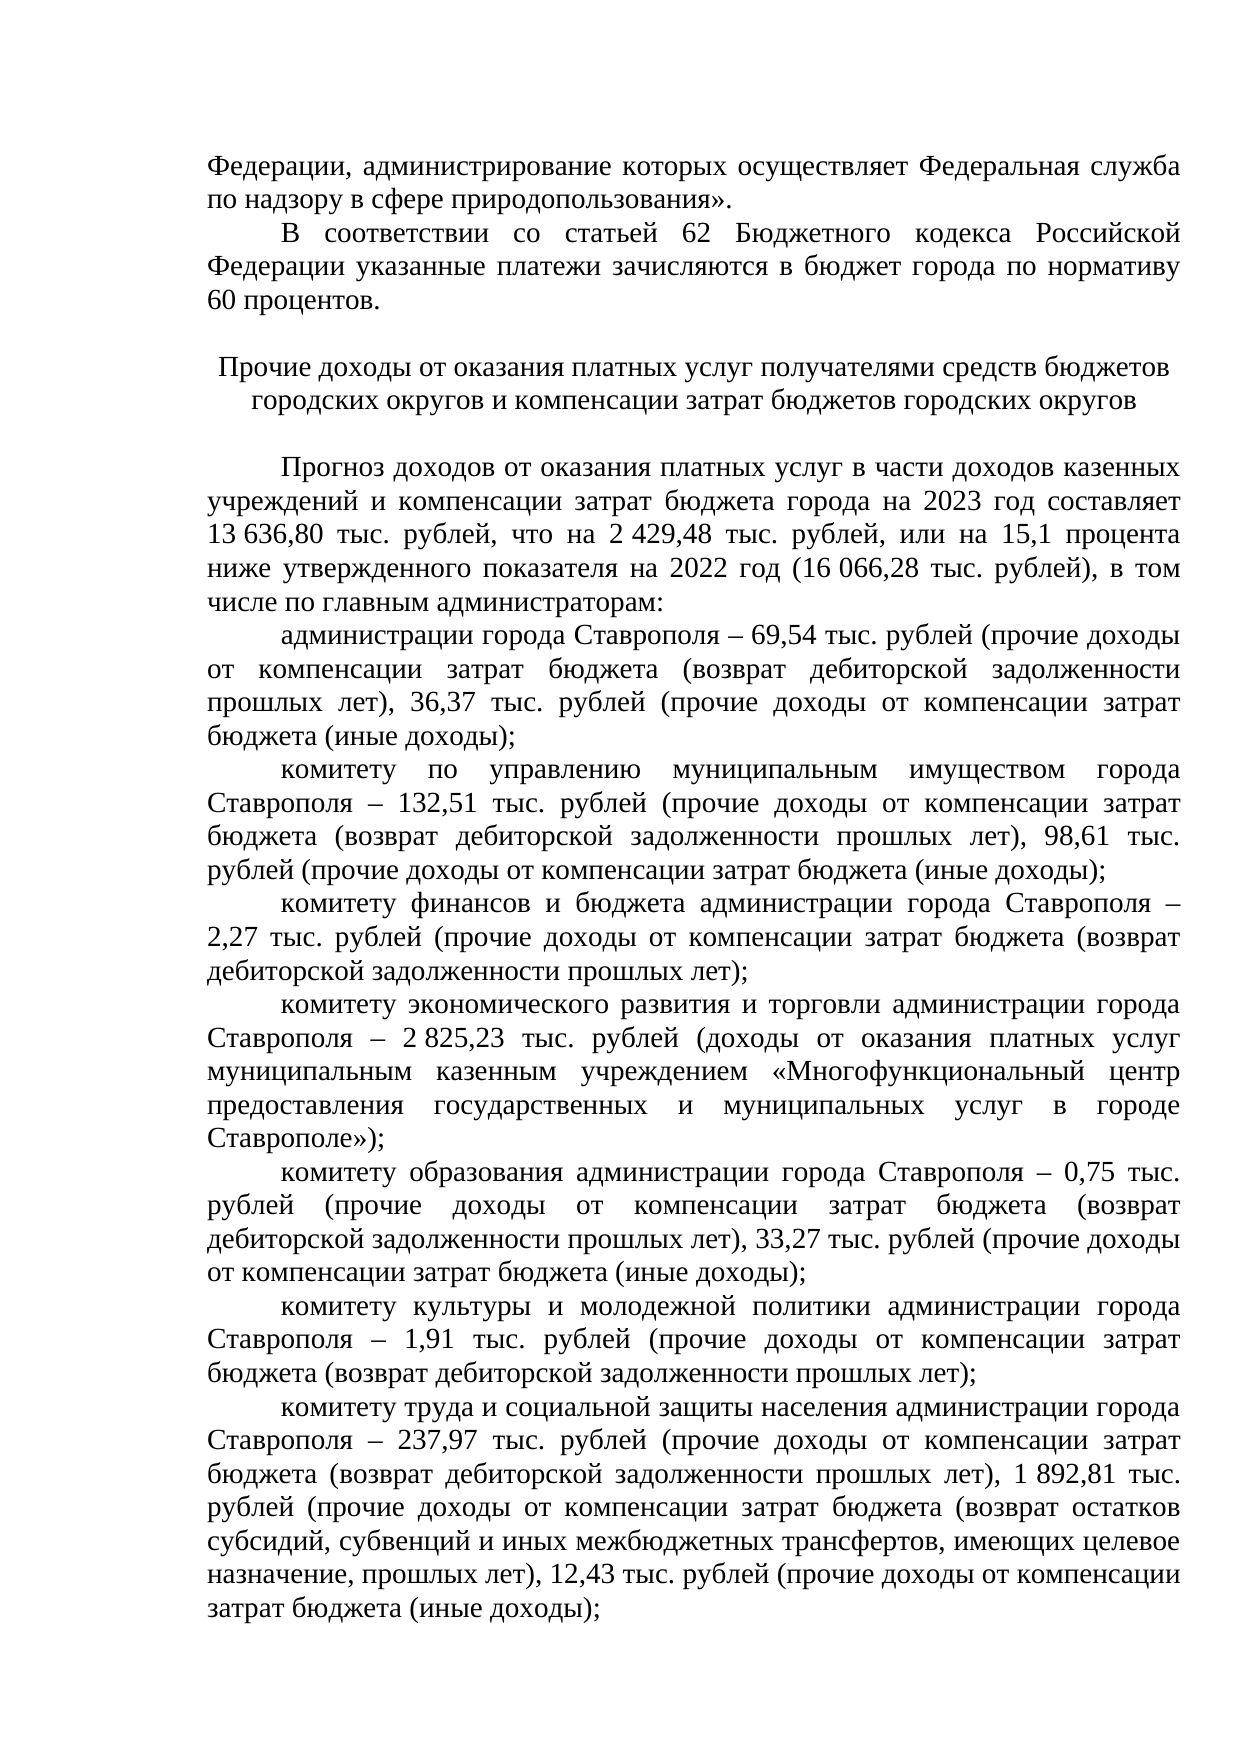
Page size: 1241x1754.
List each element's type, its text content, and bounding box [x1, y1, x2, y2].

text администрации города Ставрополя – 69,54 тыс. рублей (прочие доходы от компенсации затрат бюджета (возврат дебиторской задолженности прошлых лет), 36,37 тыс. рублей (прочие доходы от компенсации затрат бюджета (иные доходы); [207, 617, 1181, 751]
text комитету по управлению муниципальным имуществом города Ставрополя – 132,51 тыс. рублей (прочие доходы от компенсации затрат бюджета (возврат дебиторской задолженности прошлых лет), 98,61 тыс. рублей (прочие доходы от компенсации затрат бюджета (иные доходы); [207, 751, 1181, 886]
text комитету экономического развития и торговли администрации города Ставрополя – 2 825,23 тыс. рублей (доходы от оказания платных услуг муниципальным казенным учреждением «Многофункциональный центр предоставления государственных и муниципальных услуг в городе Ставрополе»); [207, 986, 1181, 1154]
text комитету образования администрации города Ставрополя – 0,75 тыс. рублей (прочие доходы от компенсации затрат бюджета (возврат дебиторской задолженности прошлых лет), 33,27 тыс. рублей (прочие доходы от компенсации затрат бюджета (иные доходы); [207, 1154, 1181, 1288]
text комитету труда и социальной защиты населения администрации города Ставрополя – 237,97 тыс. рублей (прочие доходы от компенсации затрат бюджета (возврат дебиторской задолженности прошлых лет), 1 892,81 тыс. рублей (прочие доходы от компенсации затрат бюджета (возврат остатков субсидий, субвенций и иных межбюджетных трансфертов, имеющих целевое назначение, прошлых лет), 12,43 тыс. рублей (прочие доходы от компенсации затрат бюджета (иные доходы); [207, 1389, 1181, 1623]
text комитету финансов и бюджета администрации города Ставрополя – 2,27 тыс. рублей (прочие доходы от компенсации затрат бюджета (возврат дебиторской задолженности прошлых лет); [207, 886, 1181, 986]
text В соответствии со статьей 62 Бюджетного кодекса Российской Федерации указанные платежи зачисляются в бюджет города по нормативу 60 процентов. [207, 215, 1181, 315]
text Прогноз доходов от оказания платных услуг в части доходов казенных учреждений и компенсации затрат бюджета города на 2023 год составляет 13 636,80 тыс. рублей, что на 2 429,48 тыс. рублей, или на 15,1 процента ниже утвержденного показателя на 2022 год (16 066,28 тыс. рублей), в том числе по главным администраторам: [207, 449, 1181, 617]
text комитету культуры и молодежной политики администрации города Ставрополя – 1,91 тыс. рублей (прочие доходы от компенсации затрат бюджета (возврат дебиторской задолженности прошлых лет); [207, 1288, 1181, 1389]
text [207, 148, 1181, 215]
text Прочие доходы от оказания платных услуг получателями средств бюджетов городских округов и компенсации затрат бюджетов городских округов [207, 349, 1181, 416]
